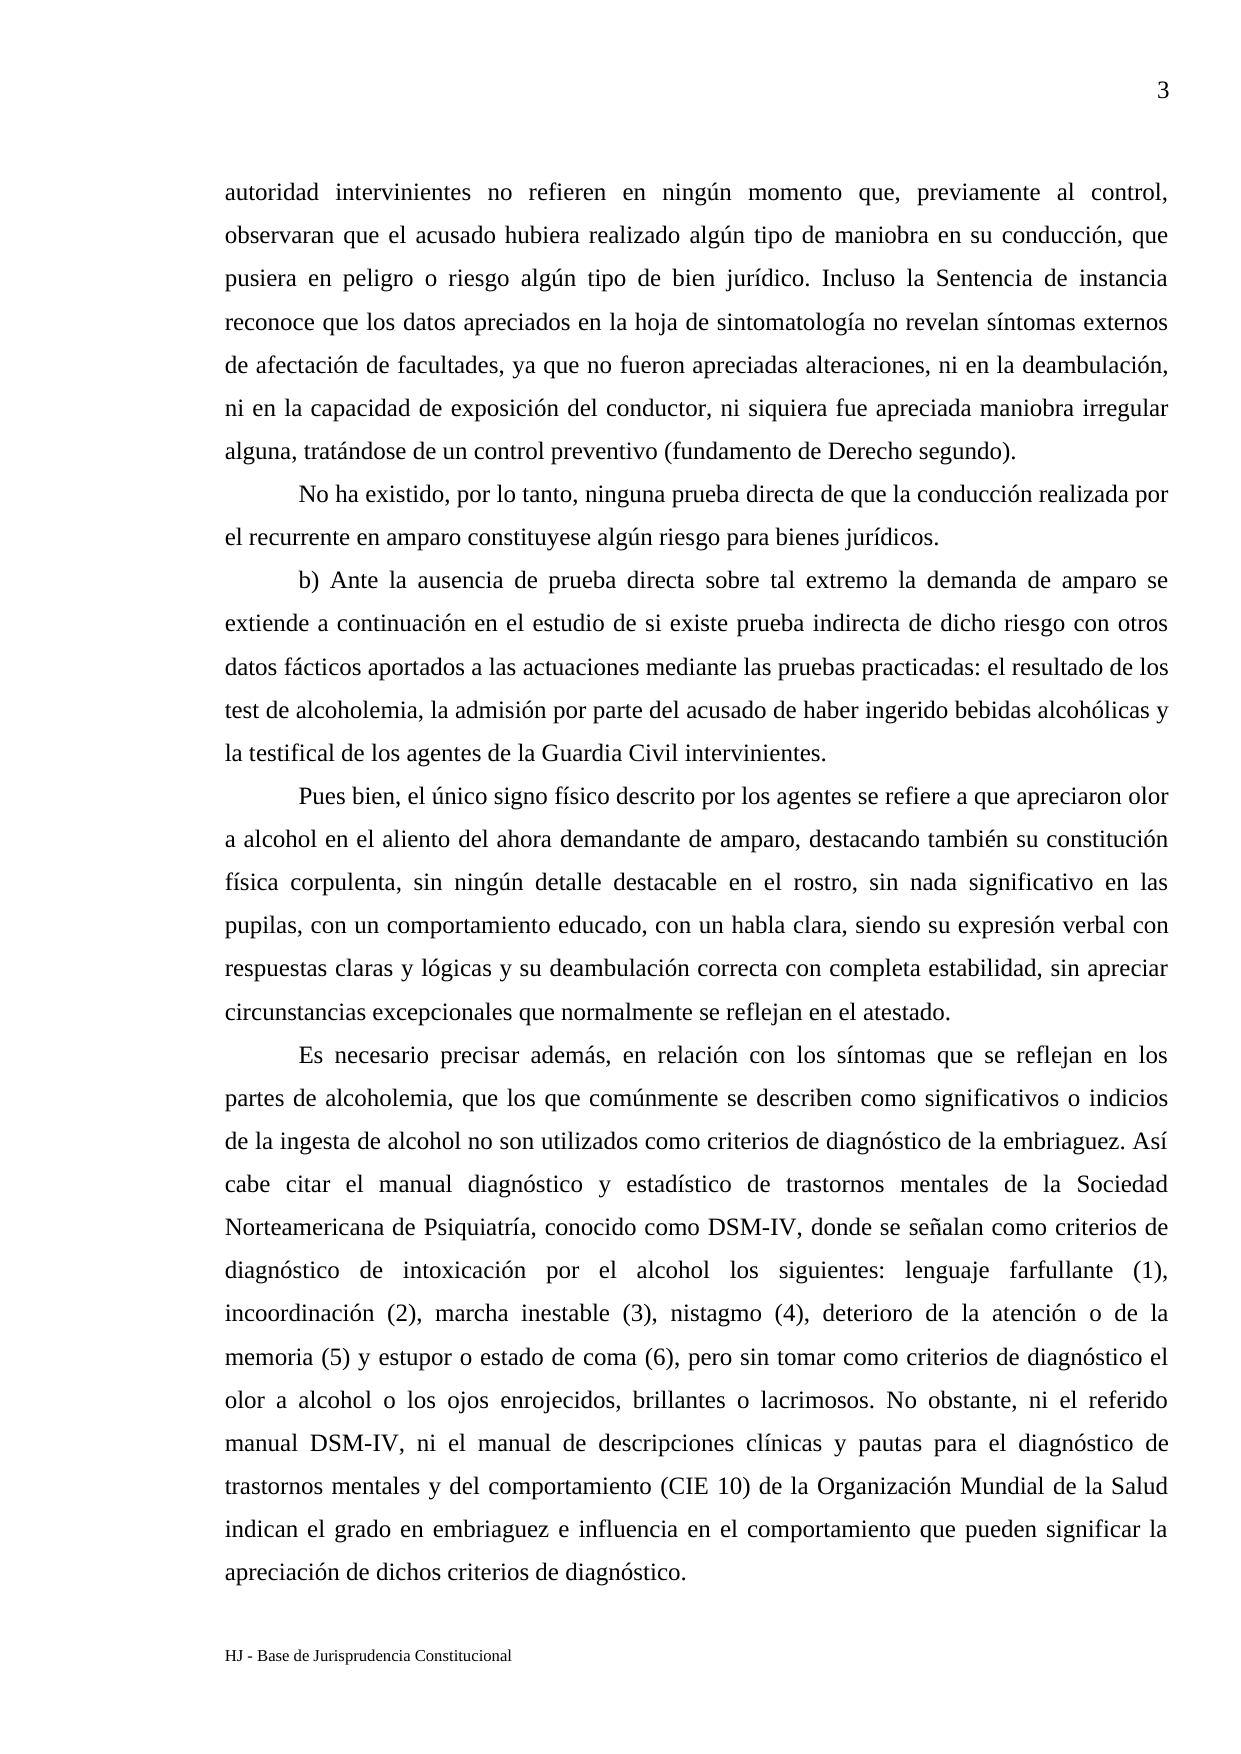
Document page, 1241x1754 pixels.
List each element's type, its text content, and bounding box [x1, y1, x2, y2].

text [224, 177, 1169, 465]
text No ha existido, por lo tanto, ninguna prueba directa de que la conducción realizada por el recurrente en amparo constituyese algún riesgo para bienes jurídicos. [224, 479, 1169, 551]
text b) Ante la ausencia de prueba directa sobre tal extremo la demanda de amparo se extiende a continuación en el estudio de si existe prueba indirecta de dicho riesgo con otros datos fácticos aportados a las actuaciones mediante las pruebas practicadas: el resultado de los test de alcoholemia, la admisión por parte del acusado de haber ingerido bebidas alcohólicas y la testifical de los agentes de la Guardia Civil intervinientes. [224, 565, 1169, 767]
text Pues bien, el único signo físico descrito por los agentes se refiere a que apreciaron olor a alcohol en el aliento del ahora demandante de amparo, destacando también su constitución física corpulenta, sin ningún detalle destacable en el rostro, sin nada significativo en las pupilas, con un comportamiento educado, con un habla clara, siendo su expresión verbal con respuestas claras y lógicas y su deambulación correcta con completa estabilidad, sin apreciar circunstancias excepcionales que normalmente se reflejan en el atestado. [224, 781, 1169, 1025]
text Es necesario precisar además, en relación con los síntomas que se reflejan en los partes de alcoholemia, que los que comúnmente se describen como significativos o indicios de la ingesta de alcohol no son utilizados como criterios de diagnóstico de la embriaguez. Así cabe citar el manual diagnóstico y estadístico de trastornos mentales de la Sociedad Norteamericana de Psiquiatría, conocido como DSM-IV, donde se señalan como criterios de diagnóstico de intoxicación por el alcohol los siguientes: lenguaje farfullante (1), incoordinación (2), marcha inestable (3), nistagmo (4), deterioro de la atención o de la memoria (5) y estupor o estado de coma (6), pero sin tomar como criterios de diagnóstico el olor a alcohol o los ojos enrojecidos, brillantes o lacrimosos. No obstante, ni el referido manual DSM-IV, ni el manual de descripciones clínicas y pautas para el diagnóstico de trastornos mentales y del comportamiento (CIE 10) de la Organización Mundial de la Salud indican el grado en embriaguez e influencia en el comportamiento que pueden significar la apreciación de dichos criterios de diagnóstico. [224, 1040, 1169, 1586]
